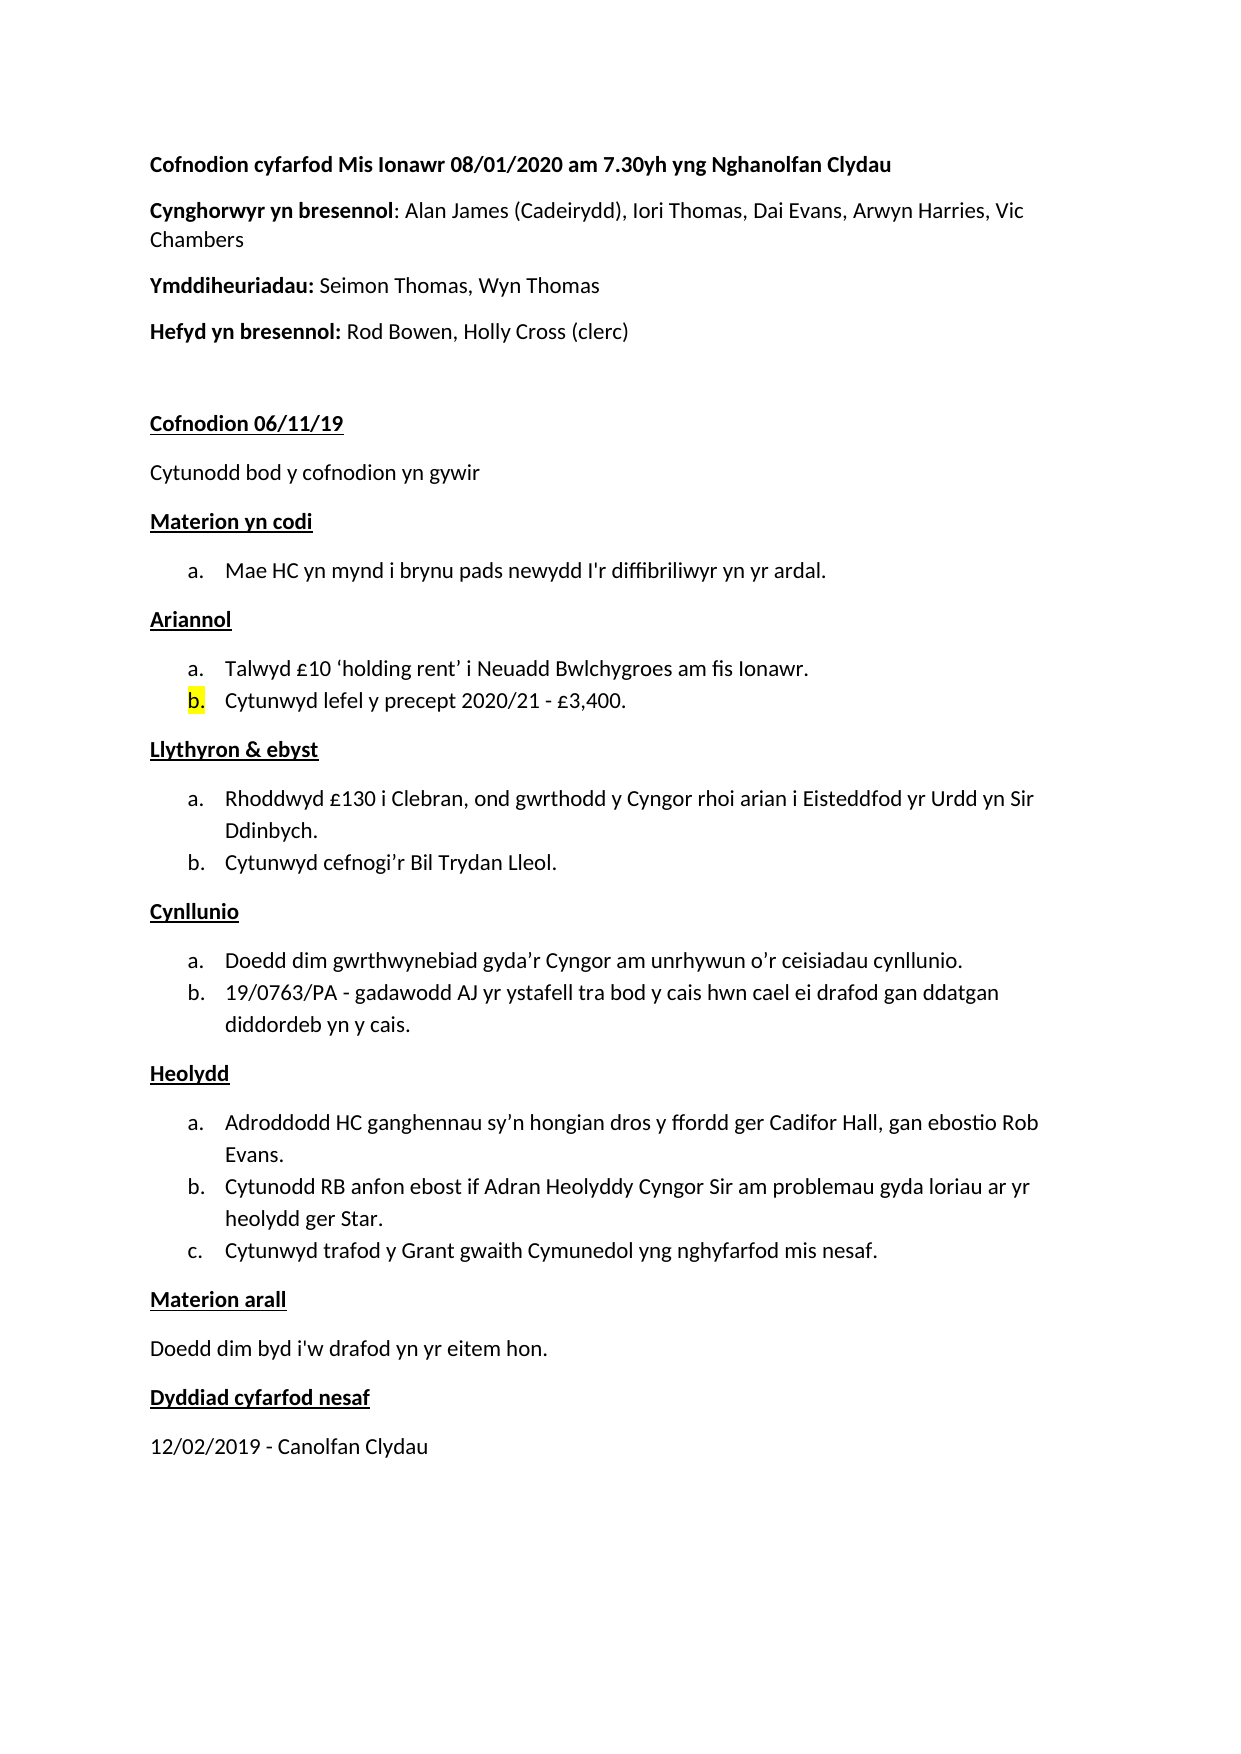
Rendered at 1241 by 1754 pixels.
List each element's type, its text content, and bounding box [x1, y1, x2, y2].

list Adroddodd HC ganghennau sy’n hongian dros y ffordd ger Cadifor Hall, gan ebostio Rob Evans. [187, 1108, 1090, 1168]
text 12/02/2019 - Canolfan Clydau [150, 1432, 1090, 1460]
list Cytunwyd cefnogi’r Bil Trydan Lleol. [187, 848, 1090, 876]
text Doedd dim byd i'w drafod yn yr eitem hon. [150, 1334, 1090, 1362]
text Materion yn codi [150, 507, 1090, 535]
list 19/0763/PA - gadawodd AJ yr ystafell tra bod y cais hwn cael ei drafod gan ddatgan diddordeb yn y cais. [187, 978, 1090, 1038]
text Dyddiad cyfarfod nesaf [150, 1383, 1090, 1411]
list Mae HC yn mynd i brynu pads newydd I'r diffibriliwyr yn yr ardal. [187, 556, 1090, 584]
text Ariannol [150, 605, 1090, 633]
text Cofnodion 06/11/19 [150, 409, 1090, 438]
text Cofnodion cyfarfod Mis Ionawr 08/01/2020 am 7.30yh yng Nghanolfan Clydau [150, 150, 1090, 178]
text Cytunodd bod y cofnodion yn gywir [150, 458, 1090, 486]
text Ymddiheuriadau: Seimon Thomas, Wyn Thomas [150, 271, 1090, 299]
text Heolydd [150, 1059, 1090, 1087]
text Hefyd yn bresennol: Rod Bowen, Holly Cross (clerc) [150, 317, 1090, 346]
list Cytunodd RB anfon ebost if Adran Heolyddy Cyngor Sir am problemau gyda loriau ar yr heolydd ger Star. [187, 1172, 1090, 1232]
text Materion arall [150, 1286, 1090, 1313]
list Doedd dim gwrthwynebiad gyda’r Cyngor am unrhywun o’r ceisiadau cynllunio. [187, 946, 1090, 974]
text Llythyron & ebyst [150, 735, 1090, 763]
list Talwyd £10 ‘holding rent’ i Neuadd Bwlchygroes am fis Ionawr. [187, 654, 1090, 682]
list Rhoddwyd £130 i Clebran, ond gwrthodd y Cyngor rhoi arian i Eisteddfod yr Urdd yn Sir Ddinbych. [187, 784, 1090, 844]
list Cytunwyd trafod y Grant gwaith Cymunedol yng nghyfarfod mis nesaf. [187, 1237, 1090, 1265]
text Cynghorwyr yn bresennol: Alan James (Cadeirydd), Iori Thomas, Dai Evans, Arwyn Harries, Vic Chambers [150, 196, 1090, 253]
list Cytunwyd lefel y precept 2020/21 - £3,400. [205, 686, 1090, 714]
text Cynllunio [150, 897, 1090, 925]
